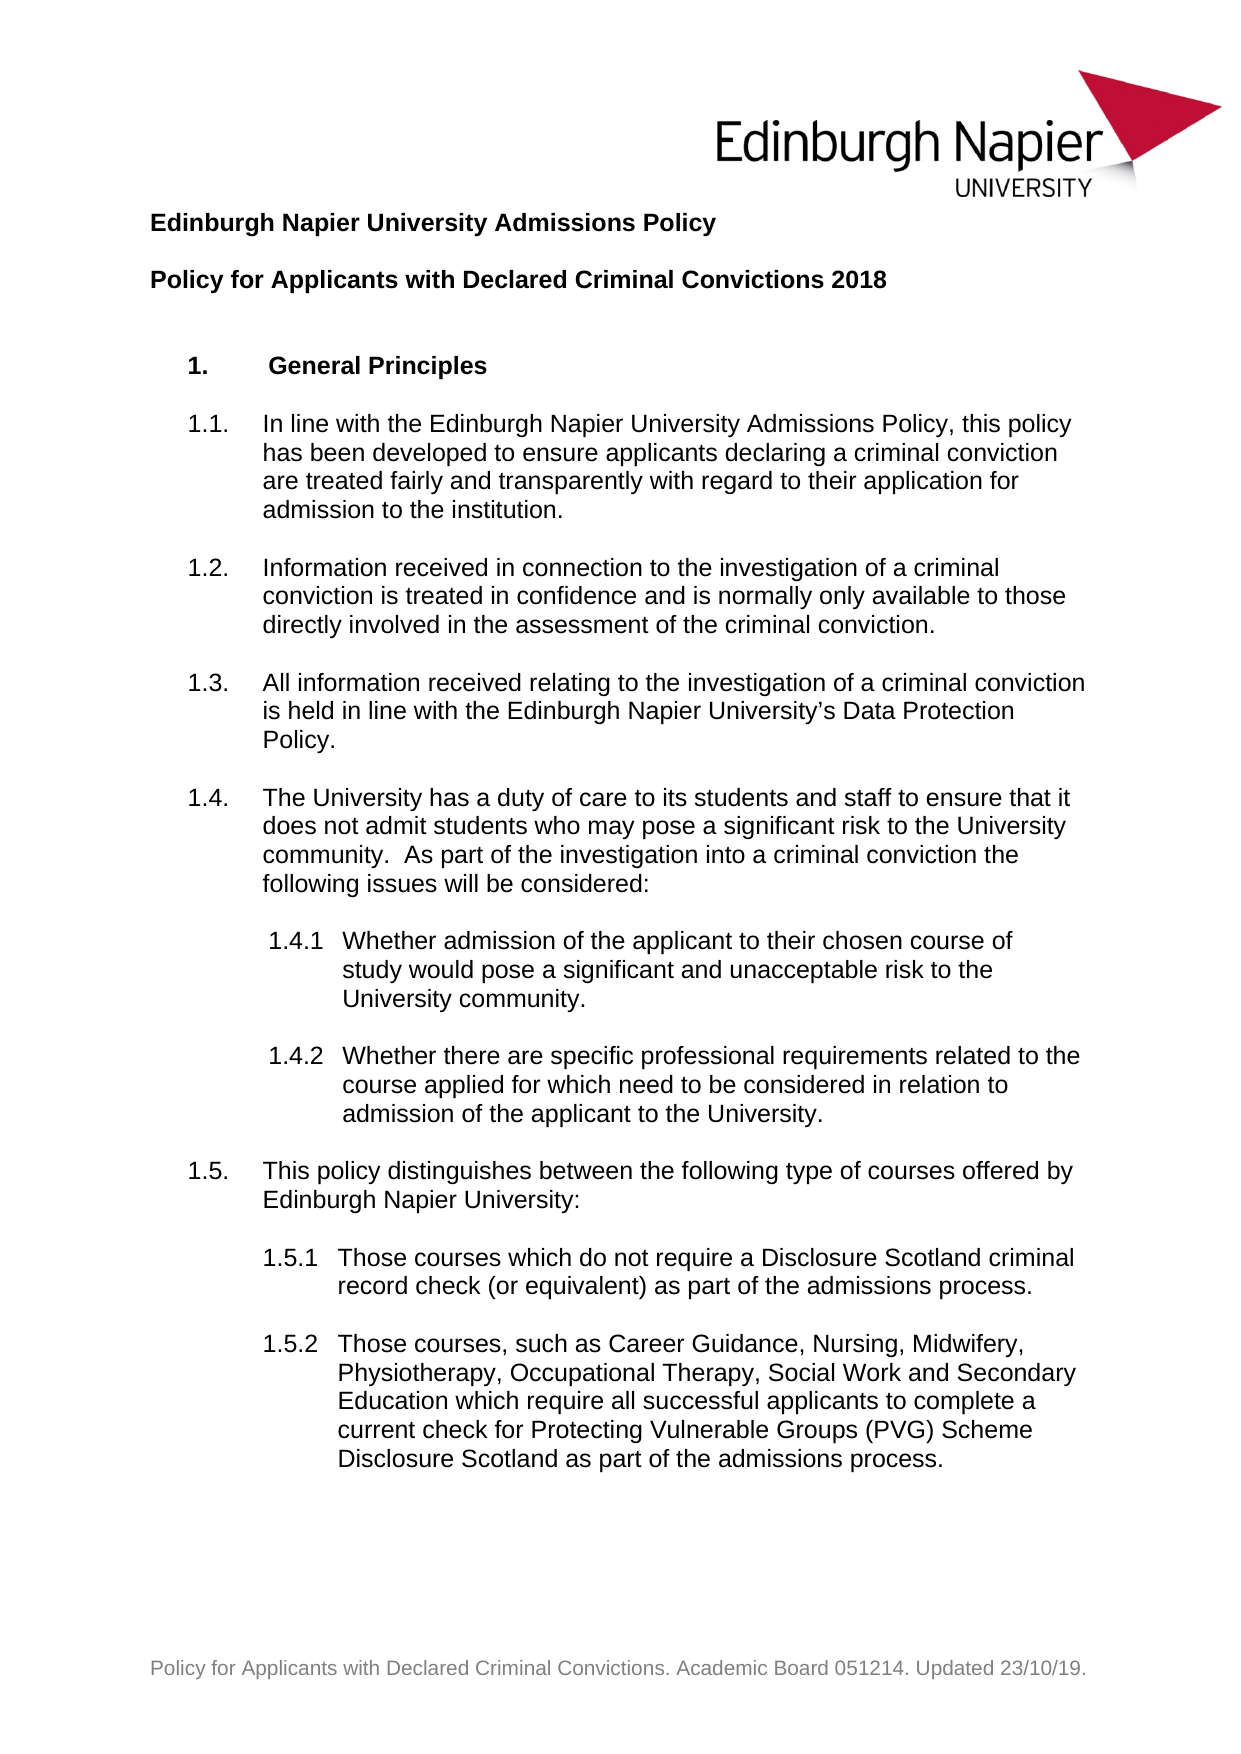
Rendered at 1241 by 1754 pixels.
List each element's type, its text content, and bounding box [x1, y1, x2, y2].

list Those courses, such as Career Guidance, Nursing, Midwifery, Physiotherapy, Occupational Therapy, Social Work and Secondary Education which require all successful applicants to complete a current check for Protecting Vulnerable Groups (PVG) Scheme Disclosure Scotland as part of the admissions process. [262, 1329, 1090, 1472]
text Policy for Applicants with Declared Criminal Convictions 2018 [150, 265, 1090, 294]
list General Principles [187, 351, 1090, 380]
list In line with the Edinburgh Napier University Admissions Policy, this policy has been developed to ensure applicants declaring a criminal conviction are treated fairly and transparently with regard to their application for admission to the institution. [187, 409, 1090, 524]
picture [717, 70, 1222, 197]
text Edinburgh Napier University Admissions Policy [150, 207, 1090, 236]
list All information received relating to the investigation of a criminal conviction is held in line with the Edinburgh Napier University’s Data Protection Policy. [187, 667, 1090, 754]
list Information received in connection to the investigation of a criminal conviction is treated in confidence and is normally only available to those directly involved in the assessment of the criminal conviction. [187, 552, 1090, 639]
list Whether admission of the applicant to their chosen course of study would pose a significant and unacceptable risk to the University community. [268, 926, 1090, 1012]
list Whether there are specific professional requirements related to the course applied for which need to be considered in relation to admission of the applicant to the University. [268, 1041, 1090, 1127]
list The University has a duty of care to its students and staff to ensure that it does not admit students who may pose a significant risk to the University community. As part of the investigation into a criminal conviction the following issues will be considered: [187, 782, 1090, 897]
list Those courses which do not require a Disclosure Scotland criminal record check (or equivalent) as part of the admissions process. [262, 1242, 1090, 1300]
list This policy distinguishes between the following type of courses offered by Edinburgh Napier University: [187, 1156, 1090, 1214]
